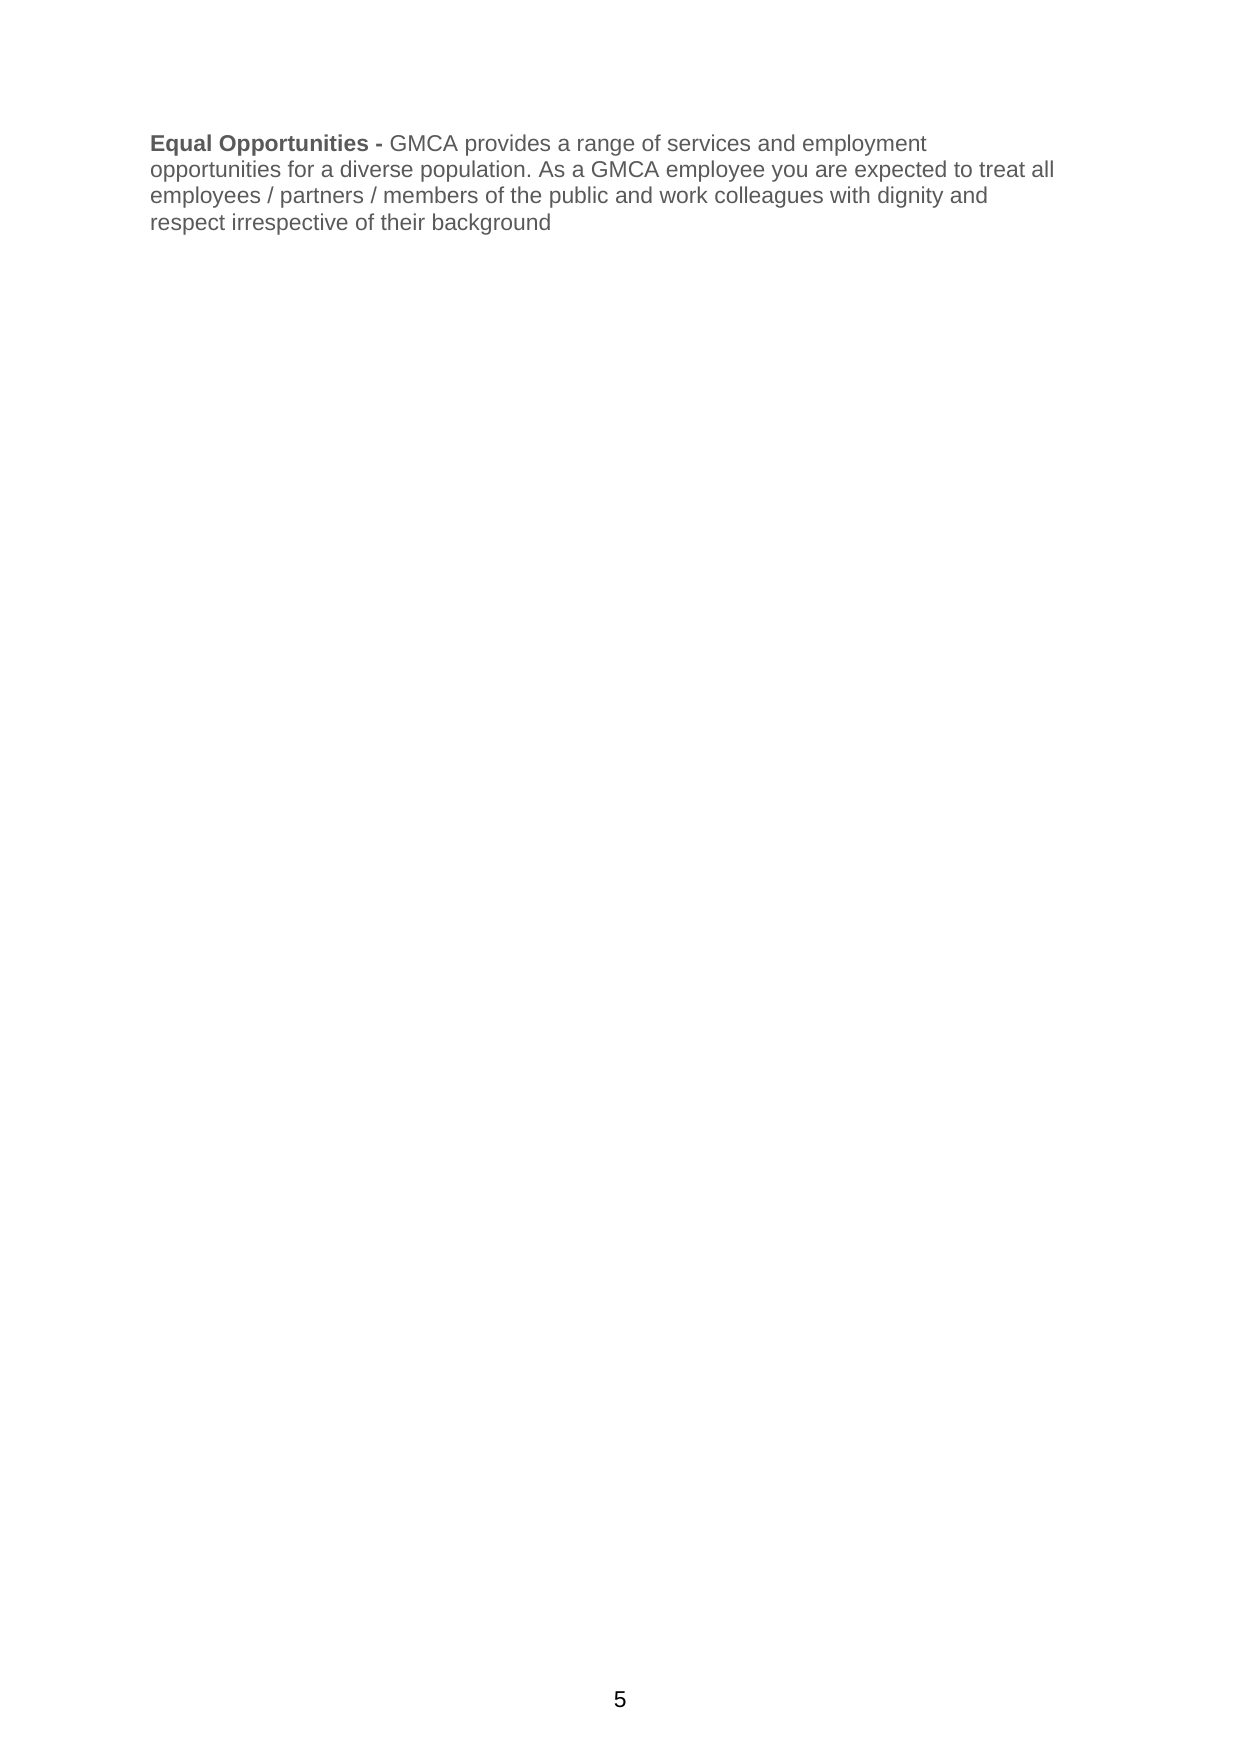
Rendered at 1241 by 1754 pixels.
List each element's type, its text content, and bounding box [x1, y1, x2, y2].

text Equal Opportunities - GMCA provides a range of services and employment opportunities for a diverse population. As a GMCA employee you are expected to treat all employees / partners / members of the public and work colleagues with dignity and respect irrespective of their background [150, 130, 1063, 235]
